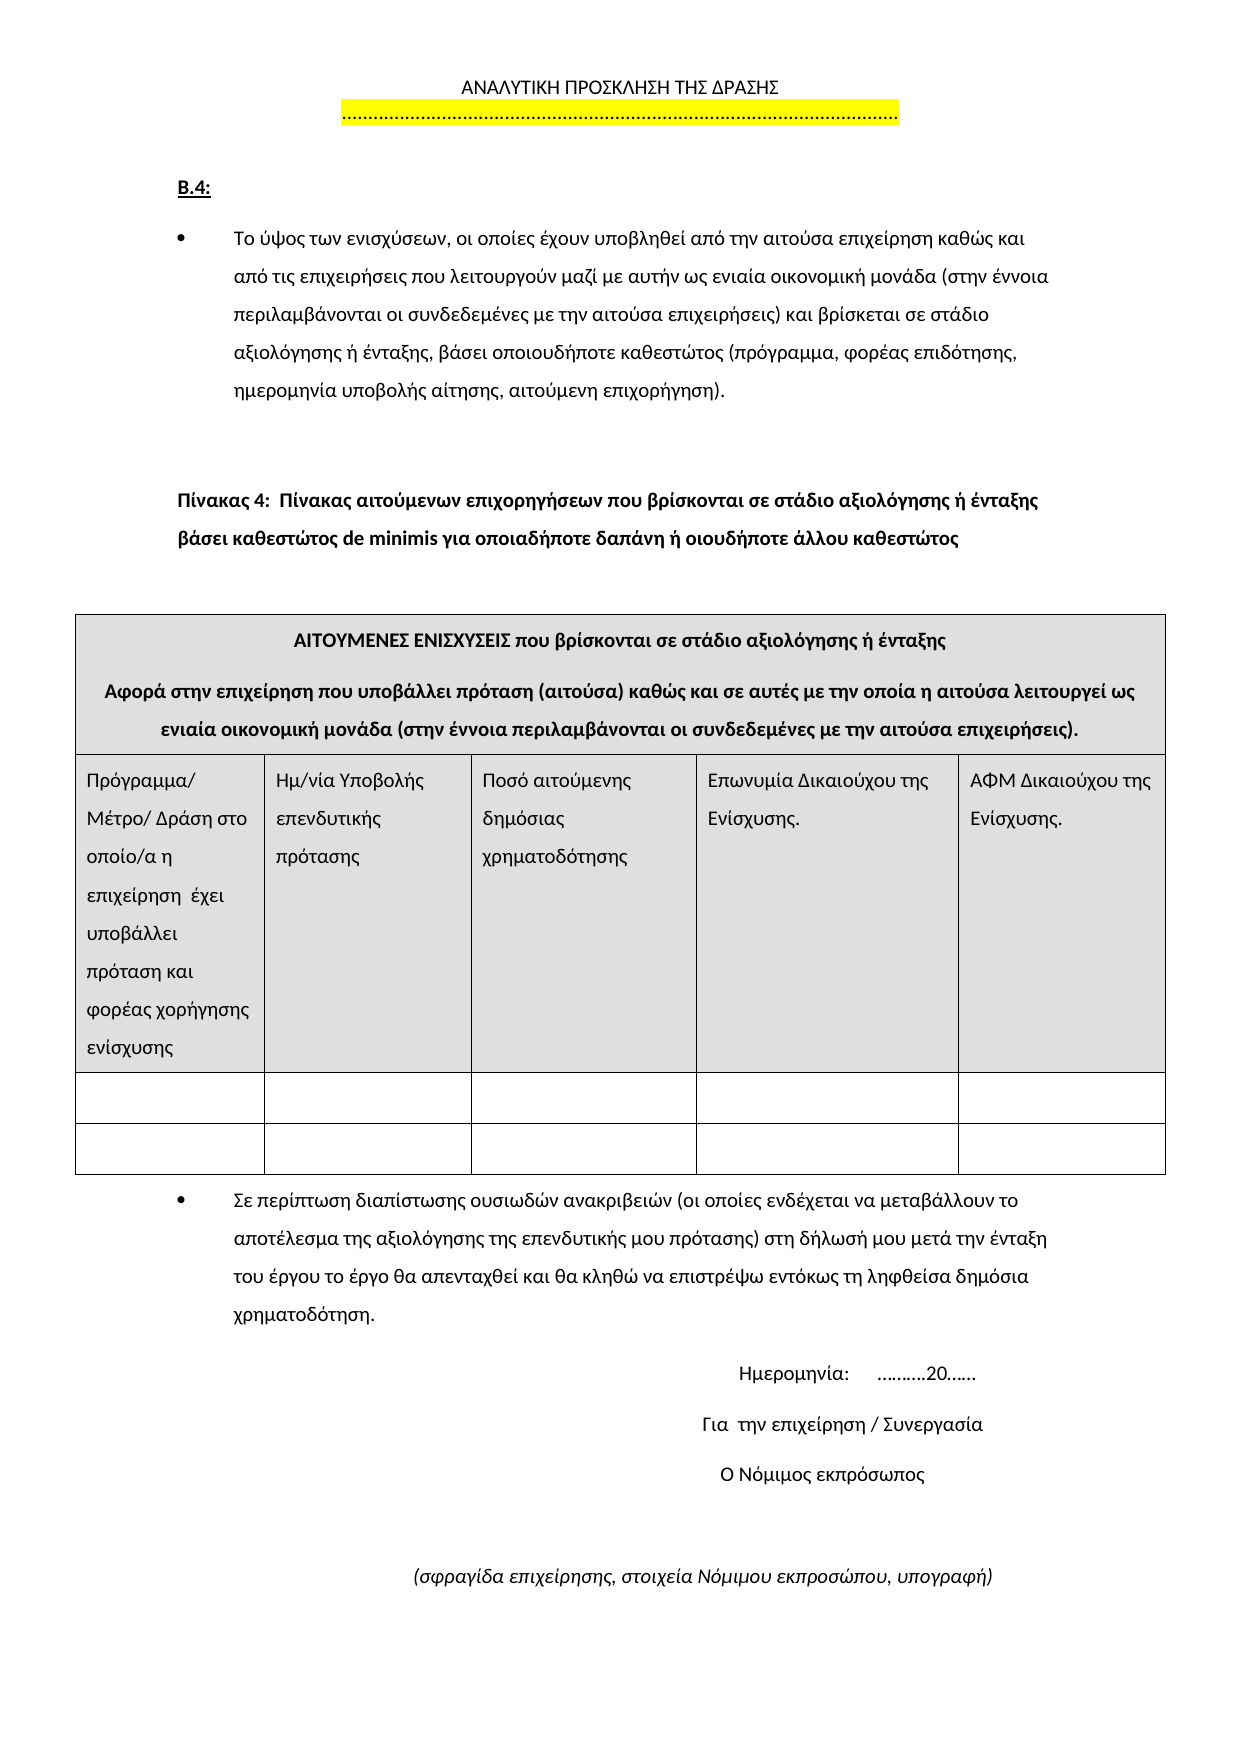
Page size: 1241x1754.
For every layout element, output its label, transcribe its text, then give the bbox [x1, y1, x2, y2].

text Για την επιχείρηση / Συνεργασία [702, 1411, 1004, 1436]
table_header ΑΙΤΟΥΜΕΝΕΣ ΕΝΙΣΧΥΣΕΙΣ που βρίσκονται σε στάδιο αξιολόγησης ή ένταξης Αφορά στην επιχείρηση που υποβάλλει πρόταση (αιτούσα) καθώς και σε αυτές με την οποία η αιτούσα λειτουργεί ως ενιαία οικονομική μονάδα (στην έννοια περιλαμβάνονται οι συνδεδεμένες με την αιτούσα επιχειρήσεις). [76, 615, 1165, 754]
table_cell [472, 1073, 696, 1123]
table_cell Ποσό αιτούμενης δημόσιας χρηματοδότησης [472, 755, 696, 1072]
table_cell [76, 1124, 264, 1173]
text Ημερομηνία: ……….20…… [702, 1360, 1013, 1386]
table_cell [697, 1073, 958, 1123]
table_cell [265, 1073, 471, 1123]
table_cell [472, 1124, 696, 1173]
table_cell [697, 1124, 958, 1173]
list Το ύψος των ενισχύσεων, οι οποίες έχουν υποβληθεί από την αιτούσα επιχείρηση καθώς και από τις επιχειρήσεις που λειτουργούν μαζί με αυτήν ως ενιαία οικονομική μονάδα (στην έννοια περιλαμβάνονται οι συνδεδεμένες με την αιτούσα επιχειρήσεις) και βρίσκεται σε στάδιο αξιολόγησης ή ένταξης, βάσει οποιουδήποτε καθεστώτος (πρόγραμμα, φορέας επιδότησης, ημερομηνία υποβολής αίτησης, αιτούμενη επιχορήγηση). [177, 225, 1063, 403]
table_cell ΑΦΜ Δικαιούχου της Ενίσχυσης. [959, 755, 1165, 1072]
table_cell [265, 1124, 471, 1173]
table_cell [959, 1073, 1165, 1123]
text Β.4: [177, 174, 1063, 200]
text Ο Νόμιμος εκπρόσωπος [177, 1462, 1004, 1487]
table_cell Πρόγραμμα/ Μέτρο/ Δράση στο οποίο/α η επιχείρηση έχει υποβάλλει πρόταση και φορέας χορήγησης ενίσχυσης [76, 755, 264, 1072]
text Πίνακας 4: Πίνακας αιτούμενων επιχορηγήσεων που βρίσκονται σε στάδιο αξιολόγησης ή ένταξης βάσει καθεστώτος de minimis για οποιαδήποτε δαπάνη ή οιουδήποτε άλλου καθεστώτος [177, 487, 1063, 551]
table_cell [76, 1073, 264, 1123]
table_cell Ημ/νία Υποβολής επενδυτικής πρότασης [265, 755, 471, 1072]
list Σε περίπτωση διαπίστωσης ουσιωδών ανακριβειών (οι οποίες ενδέχεται να μεταβάλλουν το αποτέλεσμα της αξιολόγησης της επενδυτικής μου πρότασης) στη δήλωσή μου μετά την ένταξη του έργου το έργο θα απενταχθεί και θα κληθώ να επιστρέψω εντόκως τη ληφθείσα δημόσια χρηματοδότηση. [177, 1187, 1063, 1327]
table_cell [959, 1124, 1165, 1173]
table_cell Επωνυμία Δικαιούχου της Ενίσχυσης. [697, 755, 958, 1072]
text (σφραγίδα επιχείρησης, στοιχεία Νόμιμου εκπροσώπου, υπογραφή) [402, 1563, 1004, 1588]
